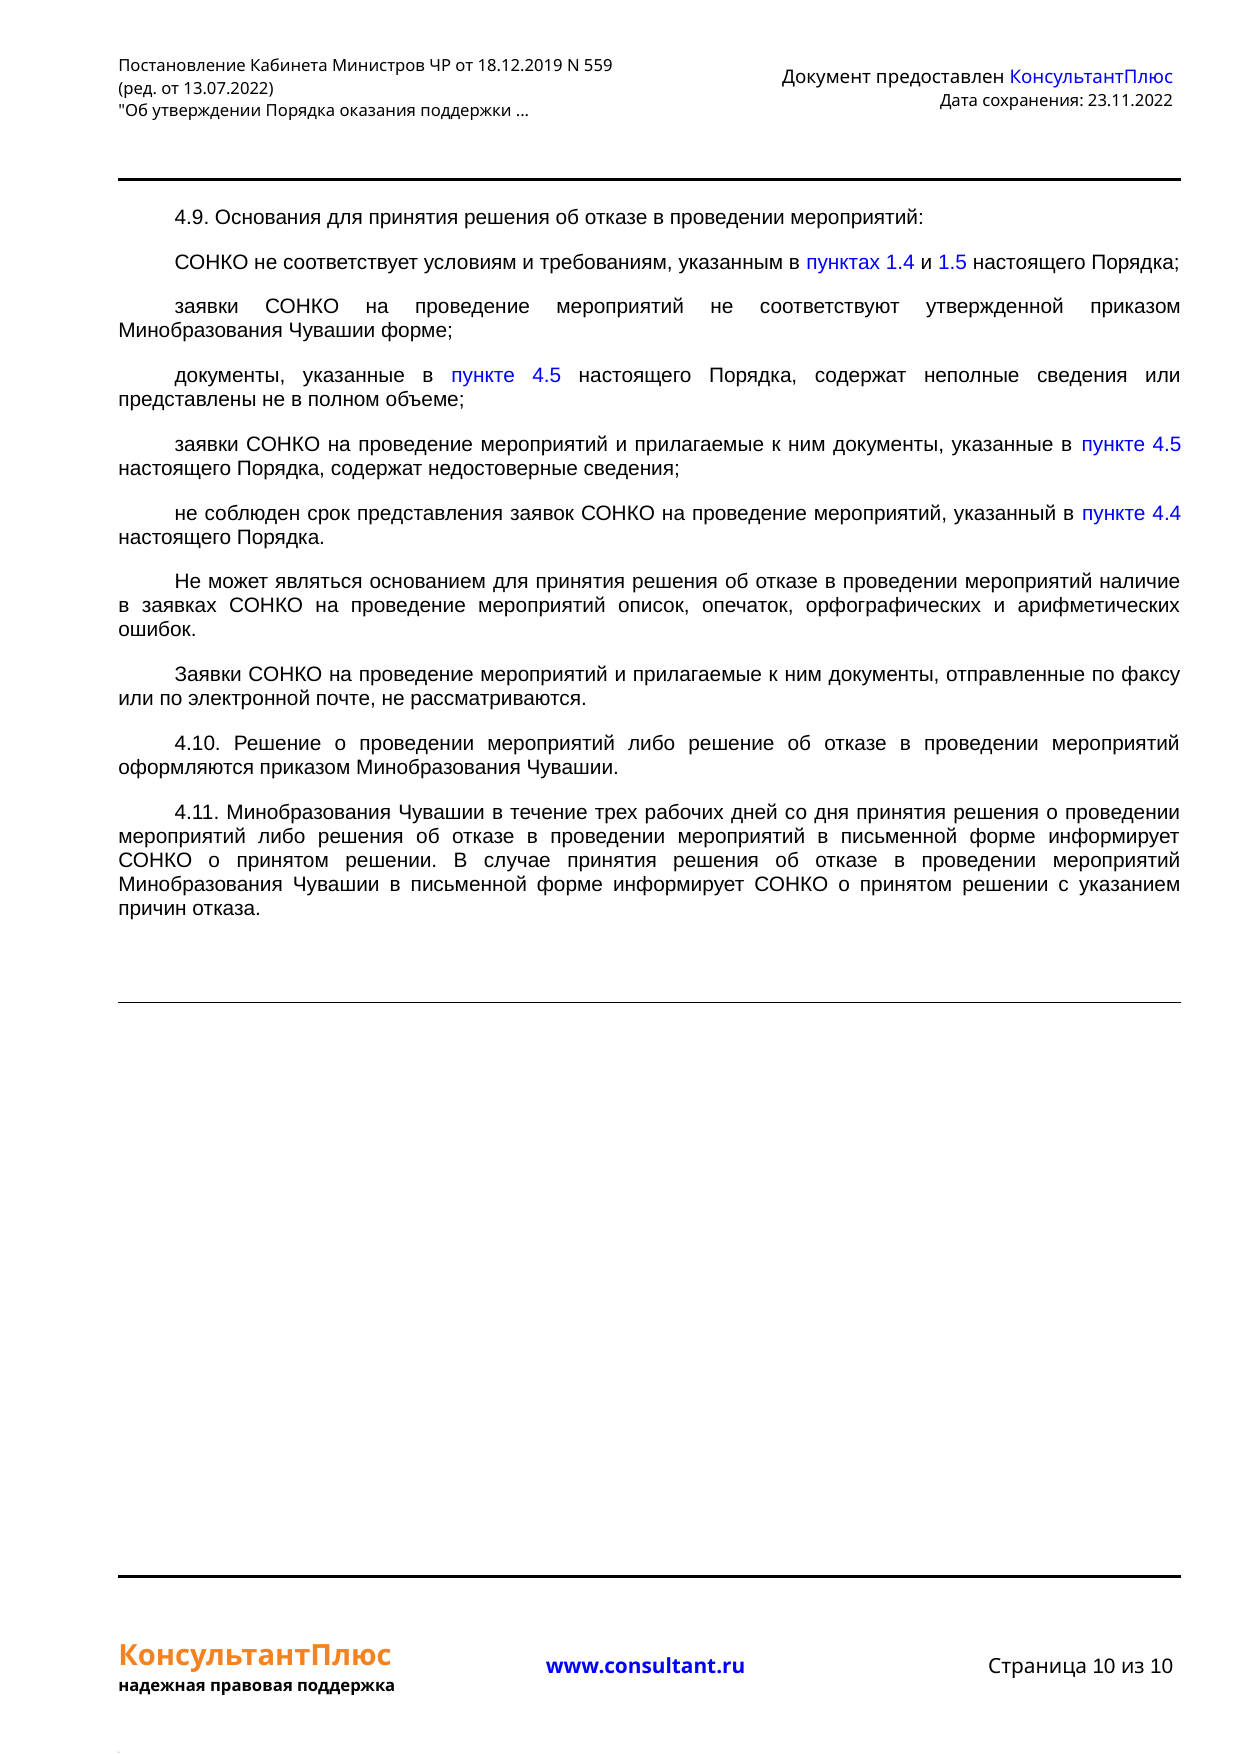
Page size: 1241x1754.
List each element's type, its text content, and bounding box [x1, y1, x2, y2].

text 4.10. Решение о проведении мероприятий либо решение об отказе в проведении мероприятий оформляются приказом Минобразования Чувашии. [118, 731, 1181, 779]
text 4.11. Минобразования Чувашии в течение трех рабочих дней со дня принятия решения о проведении мероприятий либо решения об отказе в проведении мероприятий в письменной форме информирует СОНКО о принятом решении. В случае принятия решения об отказе в проведении мероприятий Минобразования Чувашии в письменной форме информирует СОНКО о принятом решении с указанием причин отказа. [118, 799, 1181, 919]
text документы, указанные в пункте 4.5 настоящего Порядка, содержат неполные сведения или представлены не в полном объеме; [118, 363, 1181, 411]
text Заявки СОНКО на проведение мероприятий и прилагаемые к ним документы, отправленные по факсу или по электронной почте, не рассматриваются. [118, 662, 1181, 710]
text 4.9. Основания для принятия решения об отказе в проведении мероприятий: [118, 205, 1181, 229]
text Не может являться основанием для принятия решения об отказе в проведении мероприятий наличие в заявках СОНКО на проведение мероприятий описок, опечаток, орфографических и арифметических ошибок. [118, 569, 1181, 641]
text не соблюден срок представления заявок СОНКО на проведение мероприятий, указанный в пункте 4.4 настоящего Порядка. [118, 501, 1181, 548]
text СОНКО не соответствует условиям и требованиям, указанным в пунктах 1.4 и 1.5 настоящего Порядка; [118, 249, 1181, 273]
text заявки СОНКО на проведение мероприятий не соответствуют утвержденной приказом Минобразования Чувашии форме; [118, 294, 1181, 342]
text заявки СОНКО на проведение мероприятий и прилагаемые к ним документы, указанные в пункте 4.5 настоящего Порядка, содержат недостоверные сведения; [118, 432, 1181, 480]
